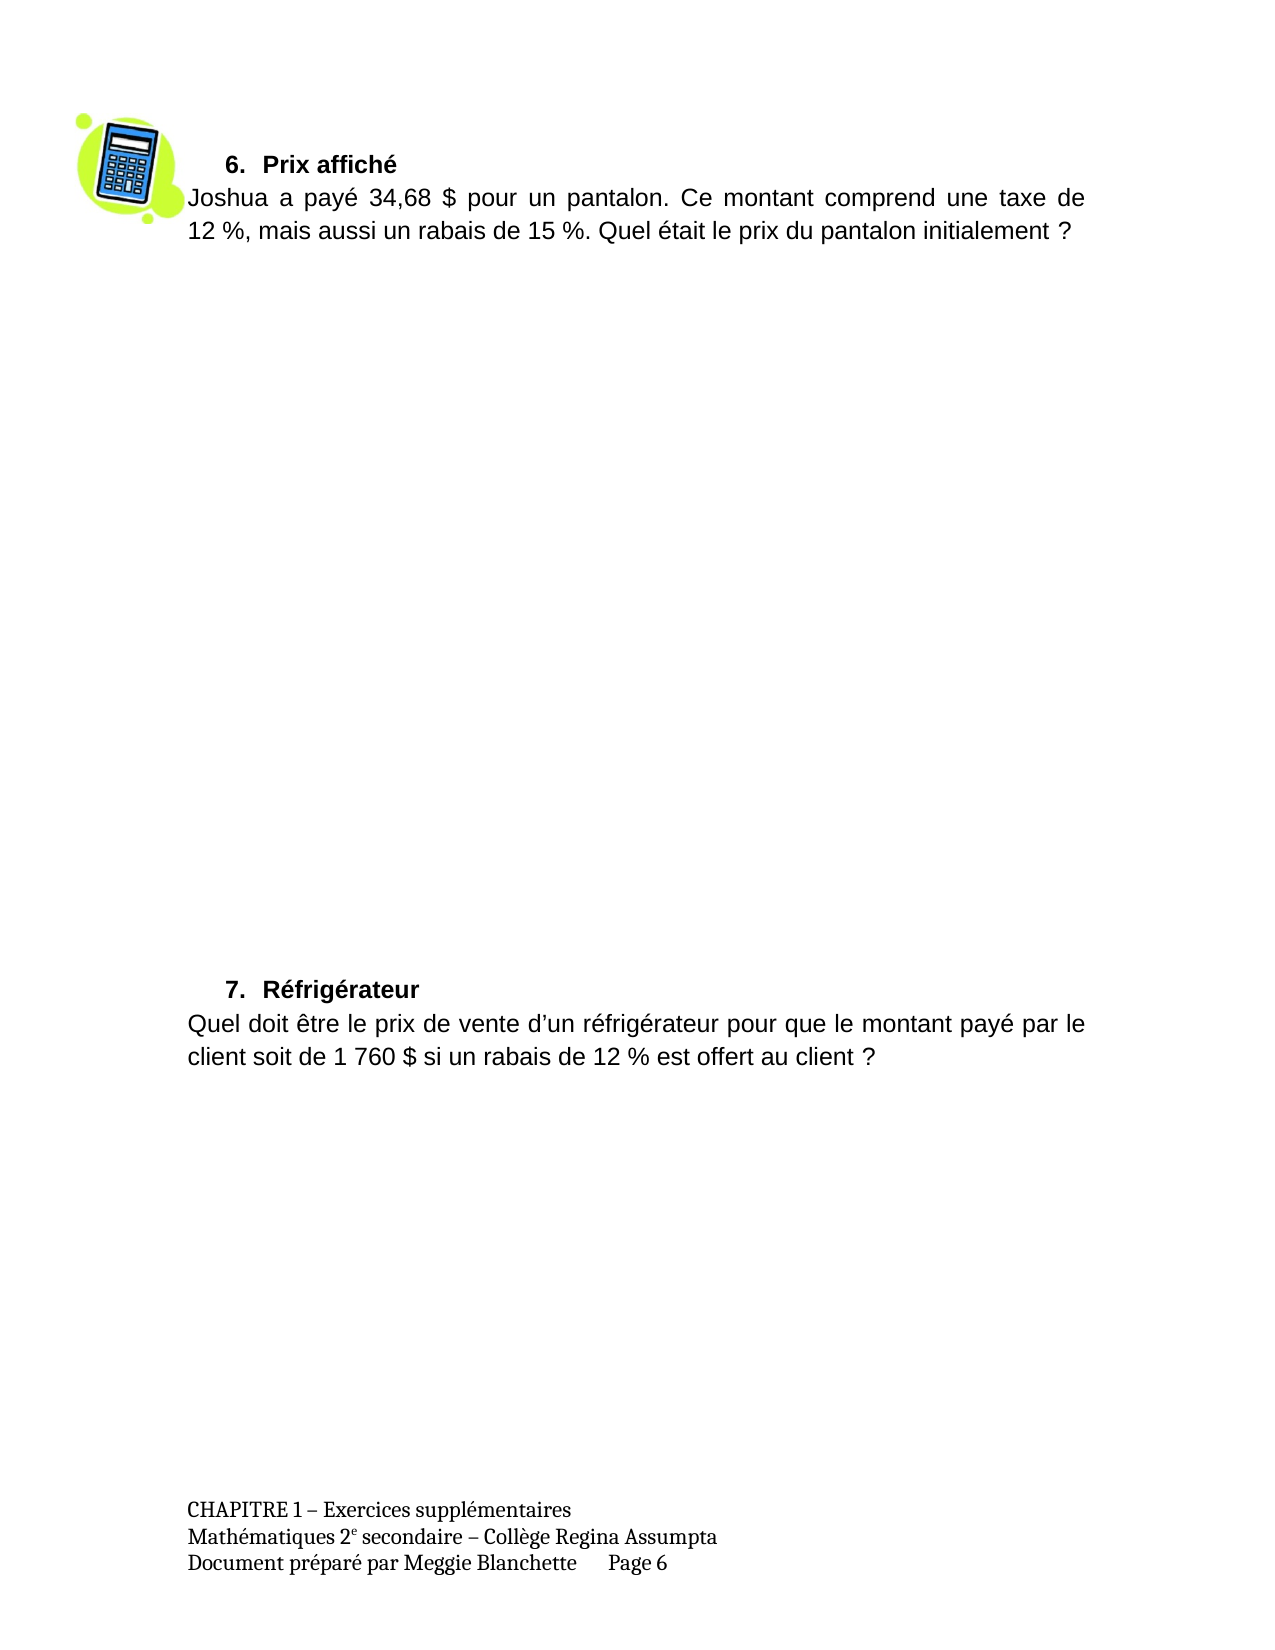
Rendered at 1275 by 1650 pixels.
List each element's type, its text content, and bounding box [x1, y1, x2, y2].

text Joshua a payé 34,68 $ pour un pantalon. Ce montant comprend une taxe de 12 %, mais aussi un rabais de 15 %. Quel était le prix du pantalon initialement ? [187, 183, 1087, 245]
text Quel doit être le prix de vente d’un réfrigérateur pour que le montant payé par le client soit de 1 760 $ si un rabais de 12 % est offert au client ? [187, 1008, 1087, 1070]
list Réfrigérateur [225, 976, 1087, 1004]
list Prix affiché [225, 150, 1087, 179]
picture [74, 113, 185, 224]
